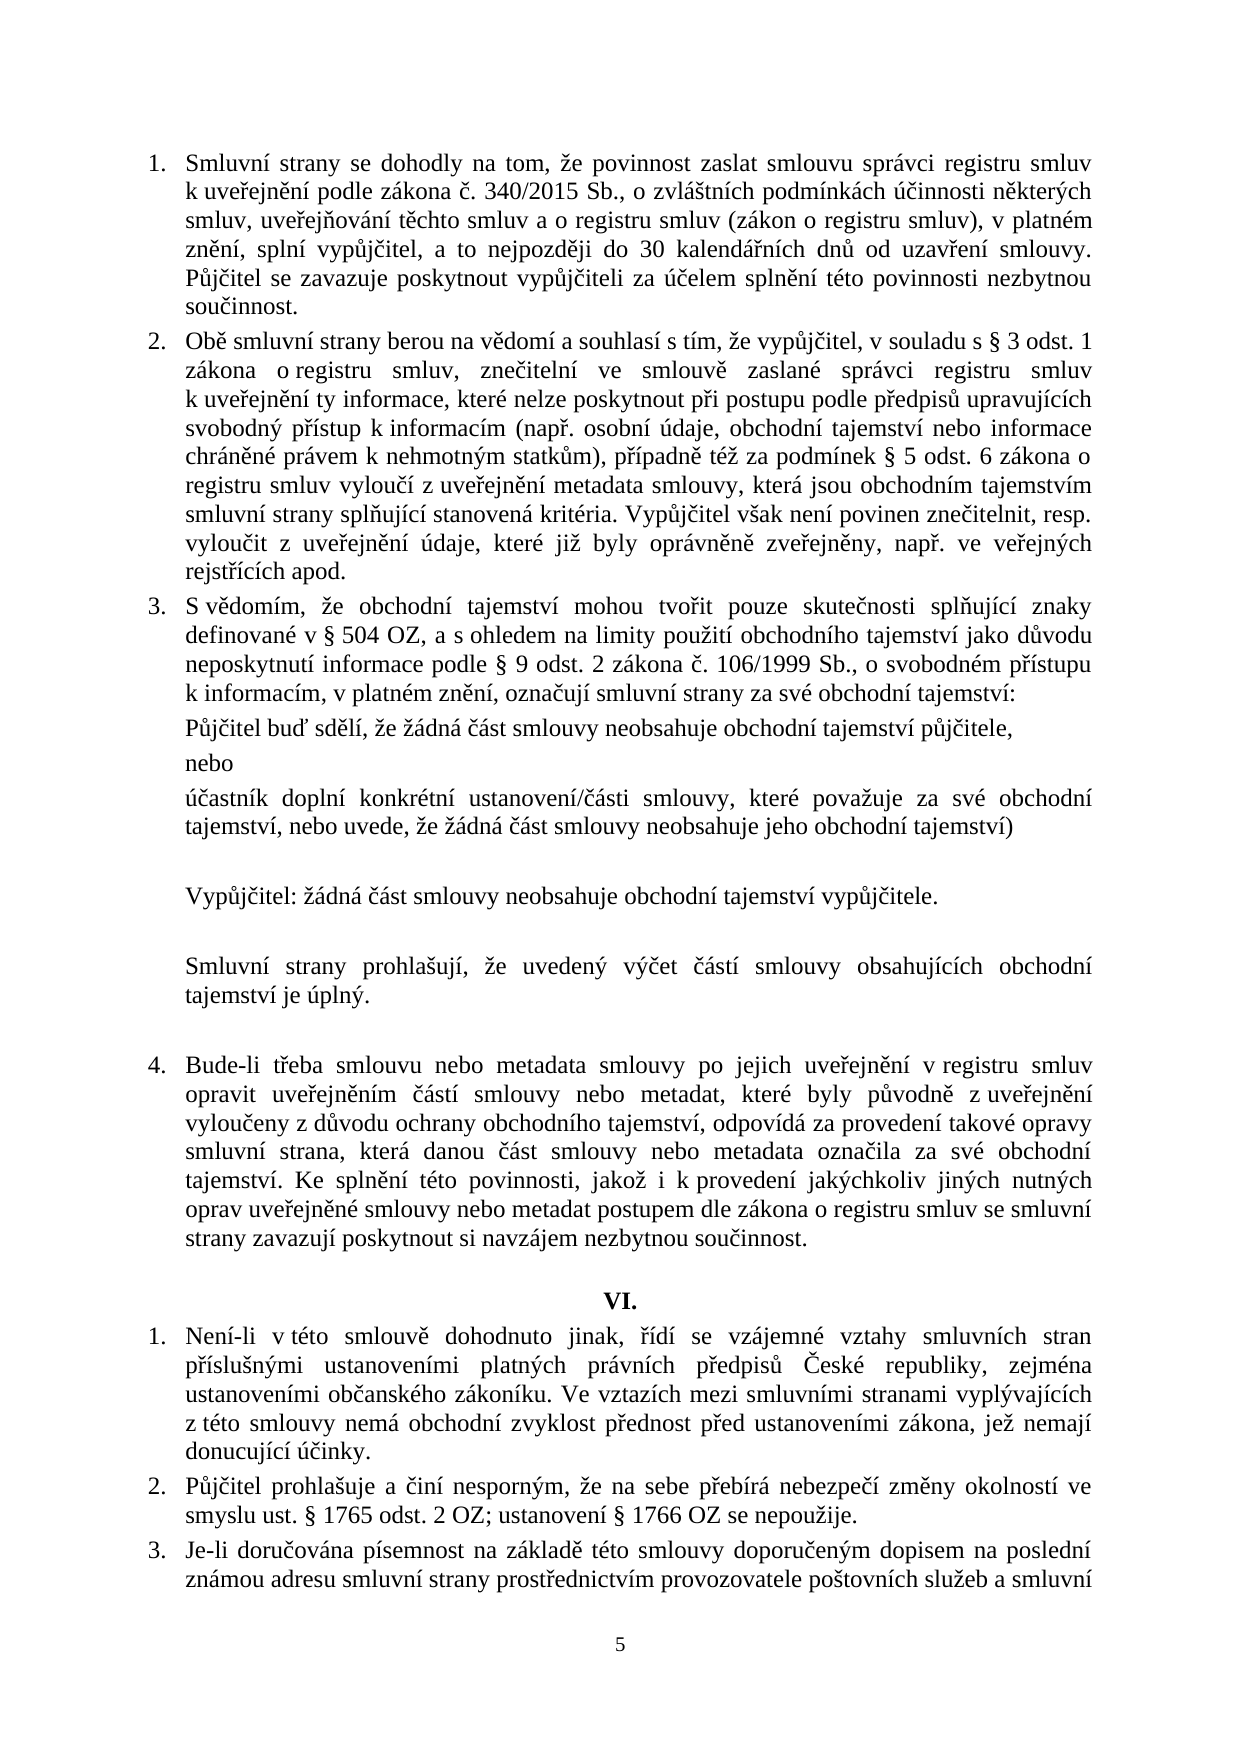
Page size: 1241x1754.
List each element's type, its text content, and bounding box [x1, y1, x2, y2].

list Není-li v této smlouvě dohodnuto jinak, řídí se vzájemné vztahy smluvních stran příslušnými ustanoveními platných právních předpisů České republiky, zejména ustanoveními občanského zákoníku. Ve vztazích mezi smluvními stranami vyplývajících z této smlouvy nemá obchodní zvyklost přednost před ustanoveními zákona, jež nemají donucující účinky. [148, 1321, 1093, 1465]
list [148, 1535, 1093, 1593]
text účastník doplní konkrétní ustanovení/části smlouvy, které považuje za své obchodní tajemství, nebo uvede, že žádná část smlouvy neobsahuje jeho obchodní tajemství) [185, 783, 1093, 840]
list Obě smluvní strany berou na vědomí a souhlasí s tím, že vypůjčitel, v souladu s § 3 odst. 1 zákona o registru smluv, znečitelní ve smlouvě zaslané správci registru smluv k uveřejnění ty informace, které nelze poskytnout při postupu podle předpisů upravujících svobodný přístup k informacím (např. osobní údaje, obchodní tajemství nebo informace chráněné právem k nehmotným statkům), případně též za podmínek § 5 odst. 6 zákona o registru smluv vyloučí z uveřejnění metadata smlouvy, která jsou obchodním tajemstvím smluvní strany splňující stanovená kritéria. Vypůjčitel však není povinen znečitelnit, resp. vyloučit z uveřejnění údaje, které již byly oprávněně zveřejněny, např. ve veřejných rejstřících apod. [148, 326, 1093, 585]
text nebo [185, 748, 1093, 776]
text Smluvní strany prohlašují, že uvedený výčet částí smlouvy obsahujících obchodní tajemství je úplný. [185, 951, 1093, 1009]
list S vědomím, že obchodní tajemství mohou tvořit pouze skutečnosti splňující znaky definované v § 504 OZ, a s ohledem na limity použití obchodního tajemství jako důvodu neposkytnutí informace podle § 9 odst. 2 zákona č. 106/1999 Sb., o svobodném přístupu k informacím, v platném znění, označují smluvní strany za své obchodní tajemství: [148, 591, 1093, 706]
list Bude-li třeba smlouvu nebo metadata smlouvy po jejich uveřejnění v registru smluv opravit uveřejněním částí smlouvy nebo metadat, které byly původně z uveřejnění vyloučeny z důvodu ochrany obchodního tajemství, odpovídá za provedení takové opravy smluvní strana, která danou část smlouvy nebo metadata označila za své obchodní tajemství. Ke splnění této povinnosti, jakož i k provedení jakýchkoliv jiných nutných oprav uveřejněné smlouvy nebo metadat postupem dle zákona o registru smluv se smluvní strany zavazují poskytnout si navzájem nezbytnou součinnost. [148, 1050, 1093, 1251]
list Smluvní strany se dohodly na tom, že povinnost zaslat smlouvu správci registru smluv k uveřejnění podle zákona č. 340/2015 Sb., o zvláštních podmínkách účinnosti některých smluv, uveřejňování těchto smluv a o registru smluv (zákon o registru smluv), v platném znění, splní vypůjčitel, a to nejpozději do 30 kalendářních dnů od uzavření smlouvy. Půjčitel se zavazuje poskytnout vypůjčiteli za účelem splnění této povinnosti nezbytnou součinnost. [148, 148, 1093, 320]
text VI. [148, 1286, 1093, 1315]
text Půjčitel buď sdělí, že žádná část smlouvy neobsahuje obchodní tajemství půjčitele, [185, 713, 1093, 741]
list Půjčitel prohlašuje a činí nesporným, že na sebe přebírá nebezpečí změny okolností ve smyslu ust. § 1765 odst. 2 OZ; ustanovení § 1766 OZ se nepoužije. [148, 1471, 1093, 1529]
text Vypůjčitel: žádná část smlouvy neobsahuje obchodní tajemství vypůjčitele. [185, 881, 1093, 910]
